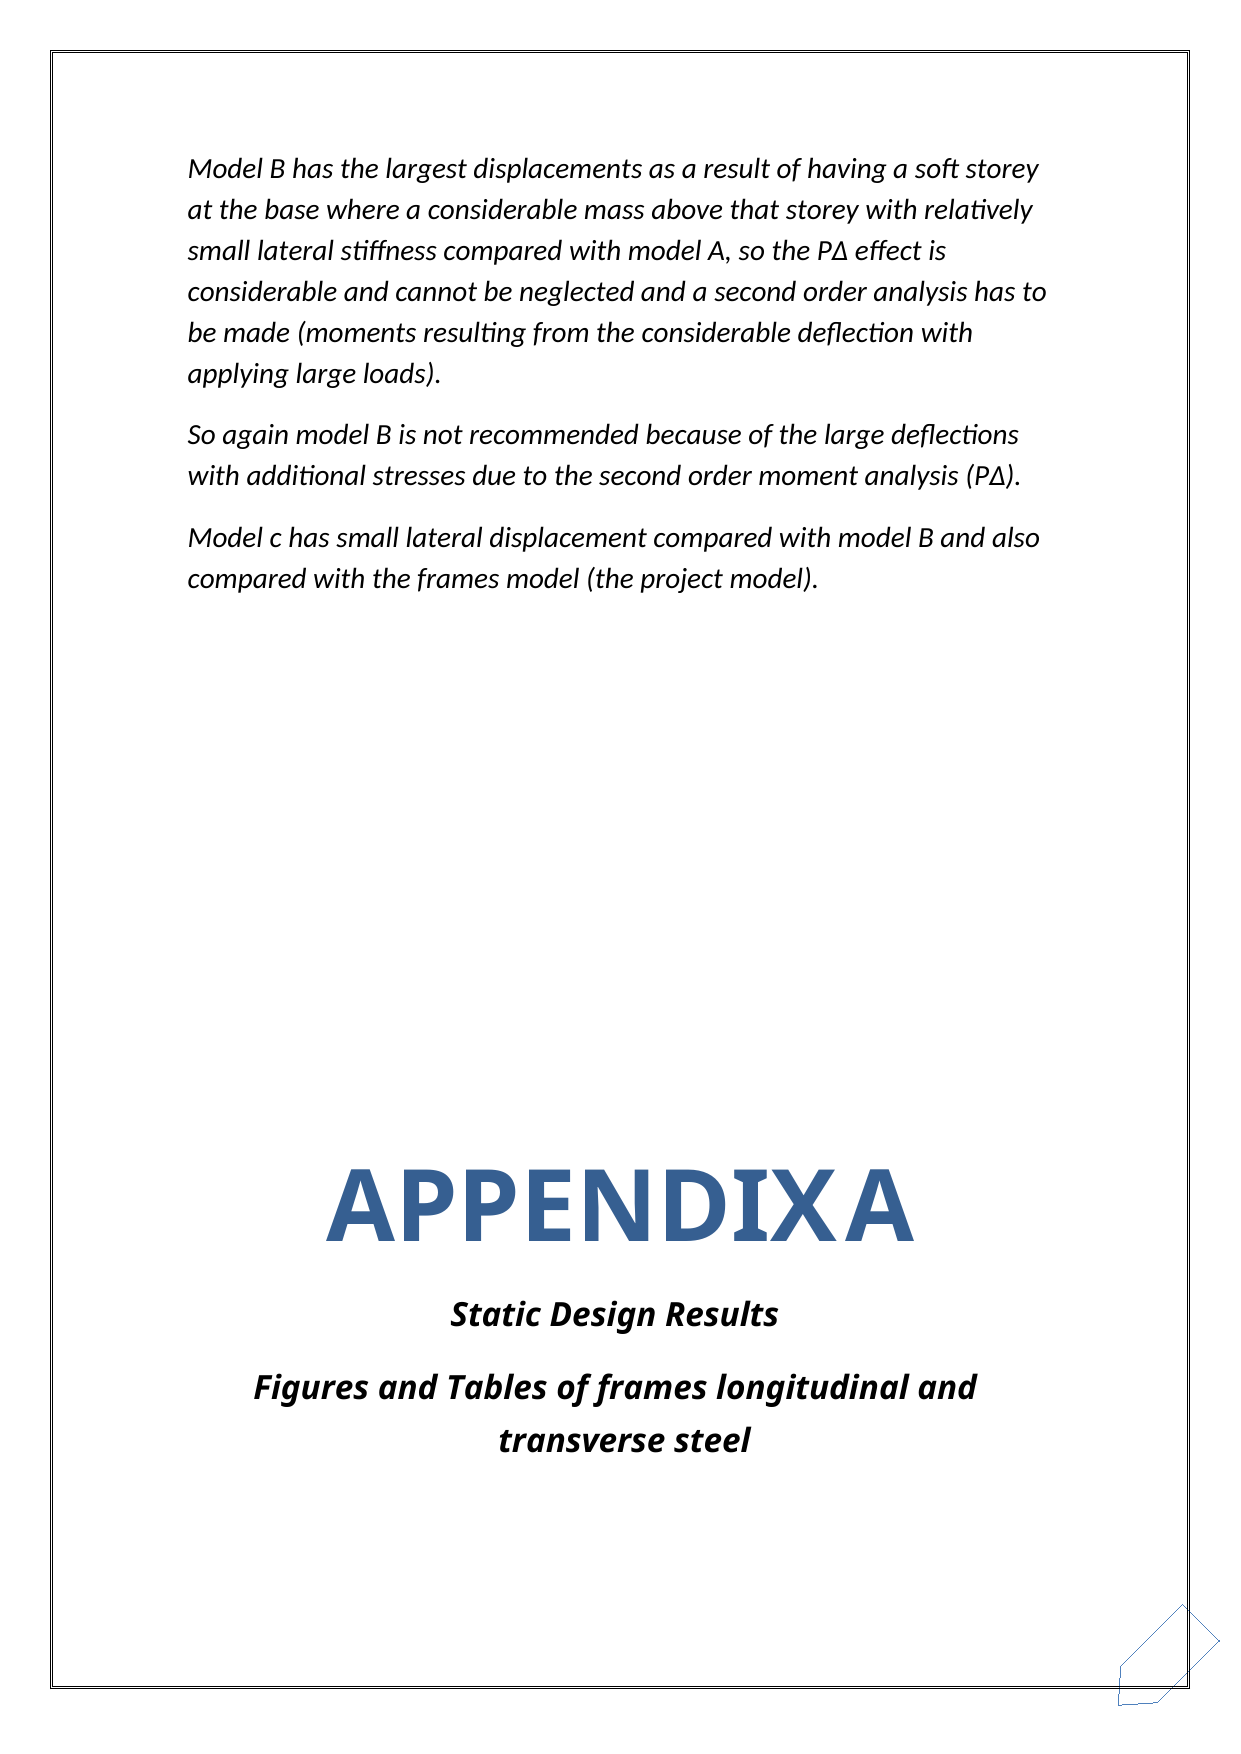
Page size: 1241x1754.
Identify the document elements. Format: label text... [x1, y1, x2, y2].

subtitle APPENDIX A [187, 1134, 1053, 1271]
text Figures and Tables of frames longitudinal and transverse steel [187, 1364, 1053, 1462]
text Static Design Results [187, 1291, 1053, 1337]
text Model c has small lateral displacement compared with model B and also compared with the frames model (the project model). [187, 519, 1053, 596]
text Model B has the largest displacements as a result of having a soft storey at the base where a considerable mass above that storey with relatively small lateral stiffness compared with model A, so the P∆ effect is considerable and cannot be neglected and a second order analysis has to be made (moments resulting from the considerable deflection with applying large loads). [187, 150, 1053, 390]
text So again model B is not recommended because of the large deflections with additional stresses due to the second order moment analysis (P∆). [187, 416, 1053, 493]
